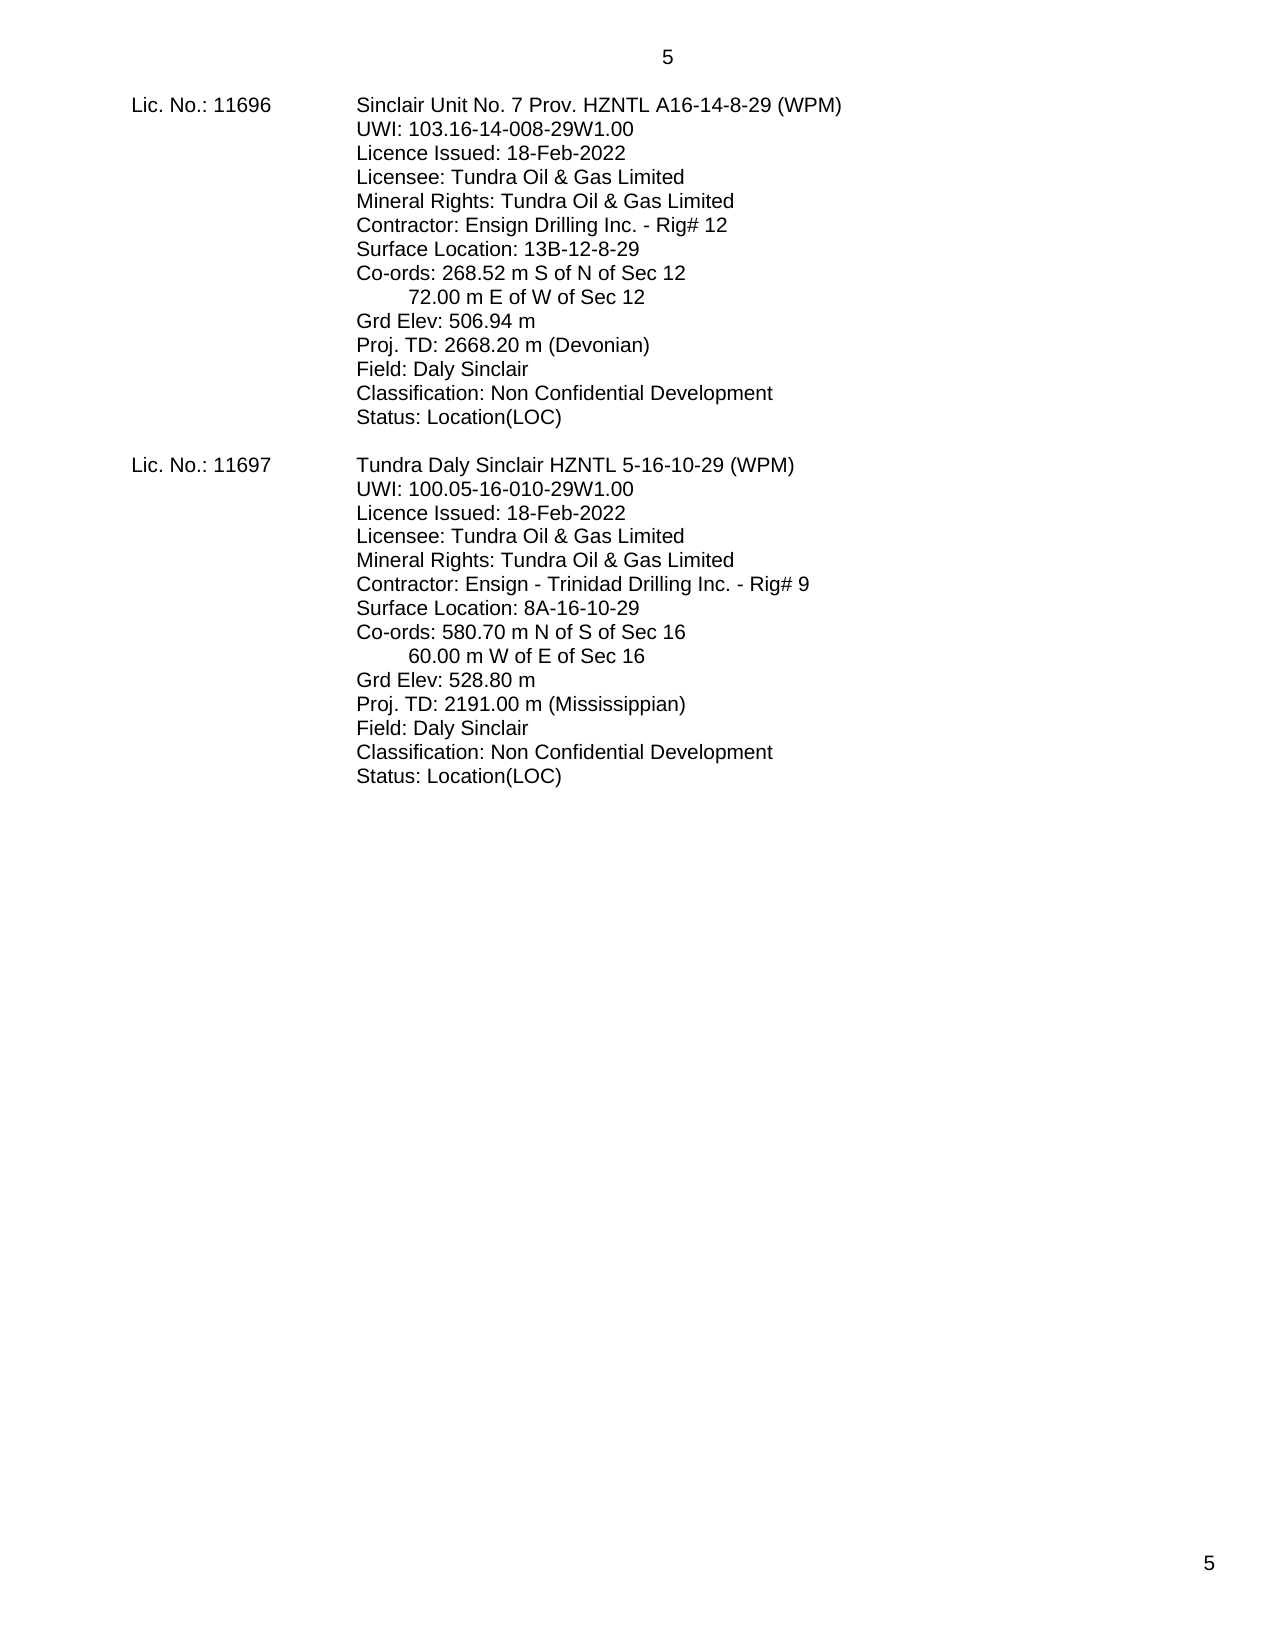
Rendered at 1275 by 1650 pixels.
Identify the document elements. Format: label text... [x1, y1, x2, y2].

table_cell Lic. No.: 11696 [120, 69, 345, 452]
table_cell Sinclair Unit No. 7 Prov. HZNTL A16-14-8-29 (WPM) UWI: 103.16-14-008-29W1.00 Licence Issued: 18-Feb-2022 Licensee: Tundra Oil & Gas Limited Mineral Rights: Tundra Oil & Gas Limited Contractor: Ensign Drilling Inc. - Rig# 12 Surface Location: 13B-12-8-29 Co-ords: 268.52 m S of N of Sec 12 72.00 m E of W of Sec 12 Grd Elev: 506.94 m Proj. TD: 2668.20 m (Devonian) Field: Daly Sinclair Classification: Non Confidential Development Status: Location(LOC) [345, 69, 1042, 452]
table_cell Lic. No.: 11697 [120, 453, 345, 812]
table_cell Tundra Daly Sinclair HZNTL 5-16-10-29 (WPM) UWI: 100.05-16-010-29W1.00 Licence Issued: 18-Feb-2022 Licensee: Tundra Oil & Gas Limited Mineral Rights: Tundra Oil & Gas Limited Contractor: Ensign - Trinidad Drilling Inc. - Rig# 9 Surface Location: 8A-16-10-29 Co-ords: 580.70 m N of S of Sec 16 60.00 m W of E of Sec 16 Grd Elev: 528.80 m Proj. TD: 2191.00 m (Mississippian) Field: Daly Sinclair Classification: Non Confidential Development Status: Location(LOC) [345, 453, 1042, 812]
